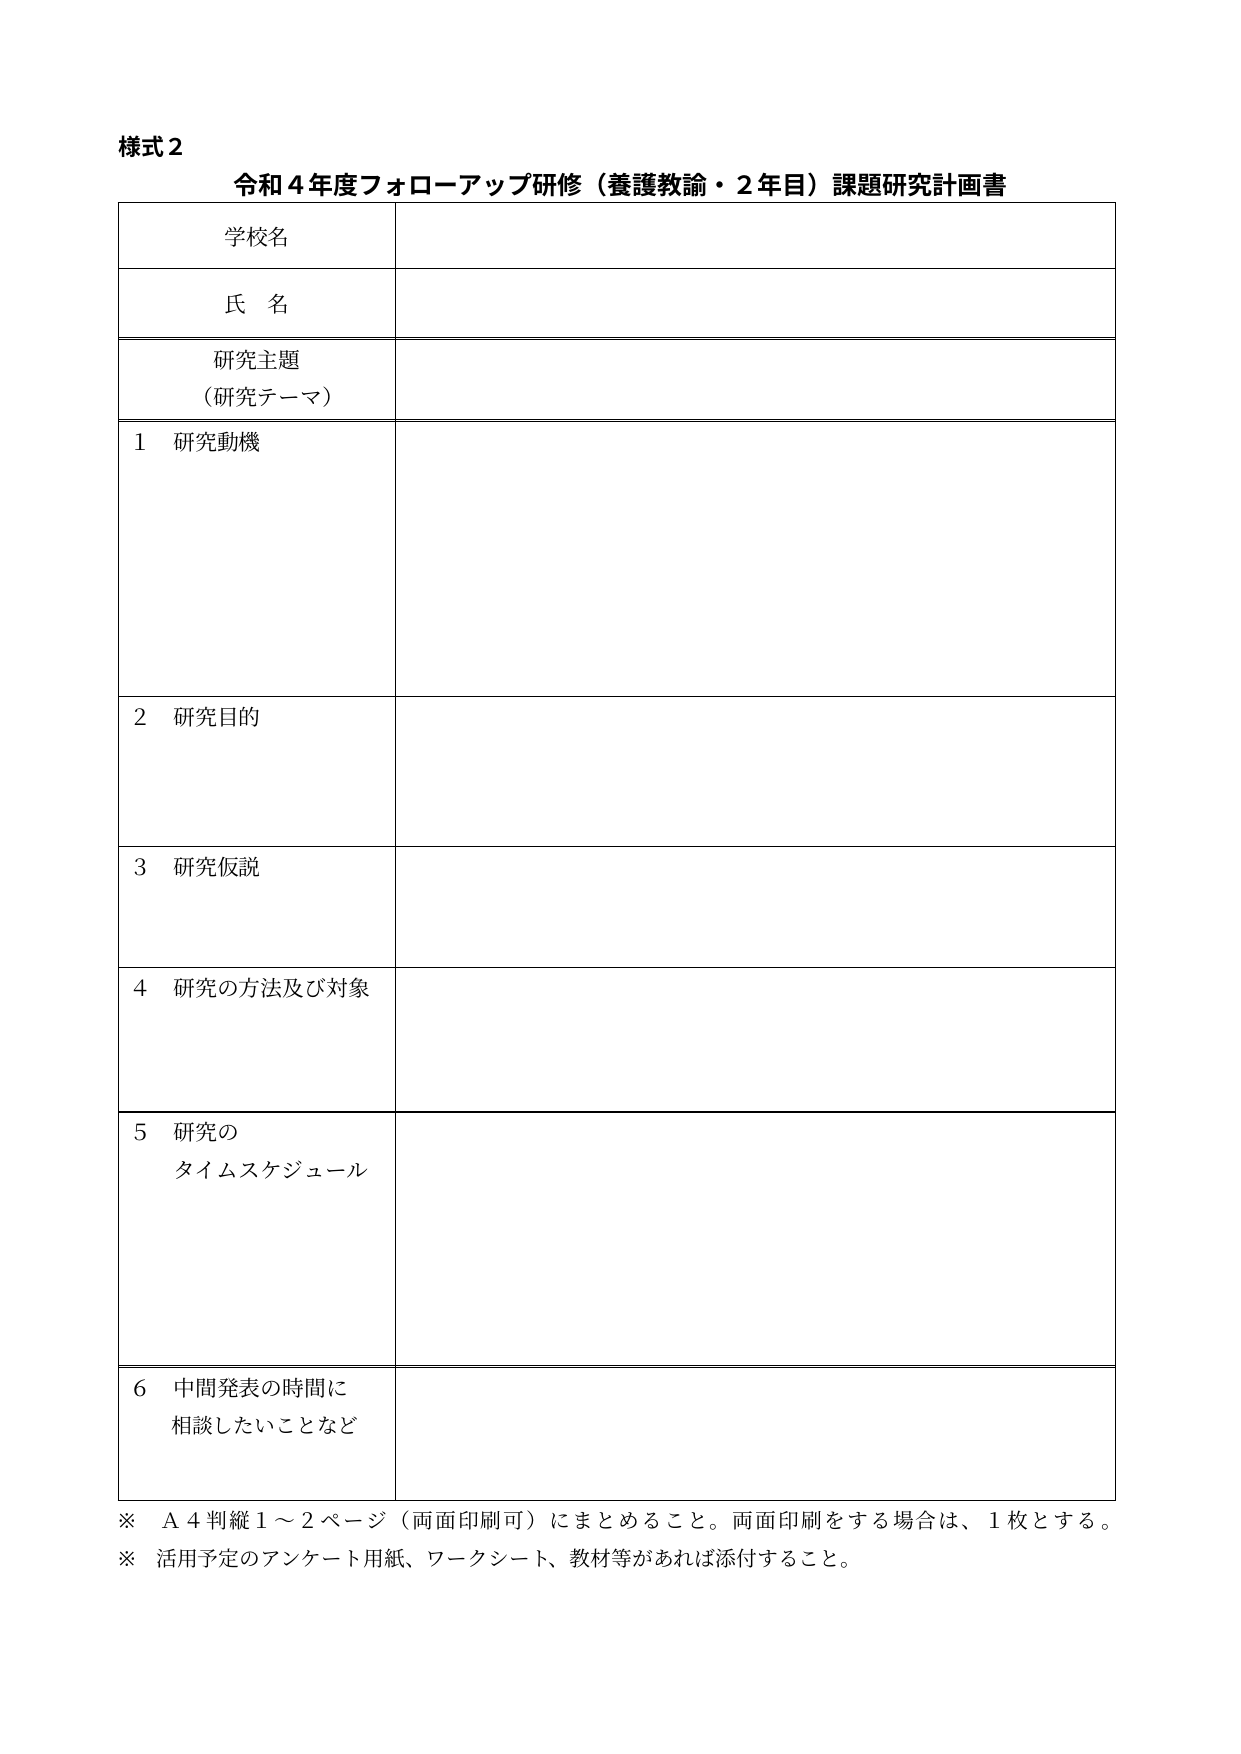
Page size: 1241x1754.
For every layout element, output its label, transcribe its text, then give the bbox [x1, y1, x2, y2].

table_cell 研究主題 （研究テーマ） [119, 340, 395, 419]
table_header 学校名 [119, 203, 395, 268]
table_cell [396, 340, 1115, 419]
table_cell ２ 研究目的 [119, 697, 395, 846]
text 様式２ [118, 127, 1122, 164]
text ※ Ａ４判縦１～２ページ（両面印刷可）にまとめること。両面印刷をする場合は、１枚とする。 [118, 1501, 1122, 1539]
table_cell ５ 研究の タイムスケジュール [119, 1113, 395, 1365]
table_cell １ 研究動機 [119, 422, 395, 696]
table_cell [396, 847, 1115, 967]
table_cell [396, 1368, 1115, 1500]
table_cell [396, 697, 1115, 846]
table_cell [396, 269, 1115, 337]
table_cell [396, 422, 1115, 696]
text ※ 活用予定のアンケート用紙、ワークシート、教材等があれば添付すること。 [118, 1539, 1122, 1576]
table_cell [396, 968, 1115, 1111]
table_cell 氏 名 [119, 269, 395, 337]
table_cell ６ 中間発表の時間に 相談したいことなど [119, 1368, 395, 1500]
text 令和４年度フォローアップ研修（養護教諭・２年目）課題研究計画書 [118, 164, 1122, 202]
table_cell ４ 研究の方法及び対象 [119, 968, 395, 1111]
table_header [396, 203, 1115, 268]
table_cell [396, 1113, 1115, 1365]
table_cell ３ 研究仮説 [119, 847, 395, 967]
